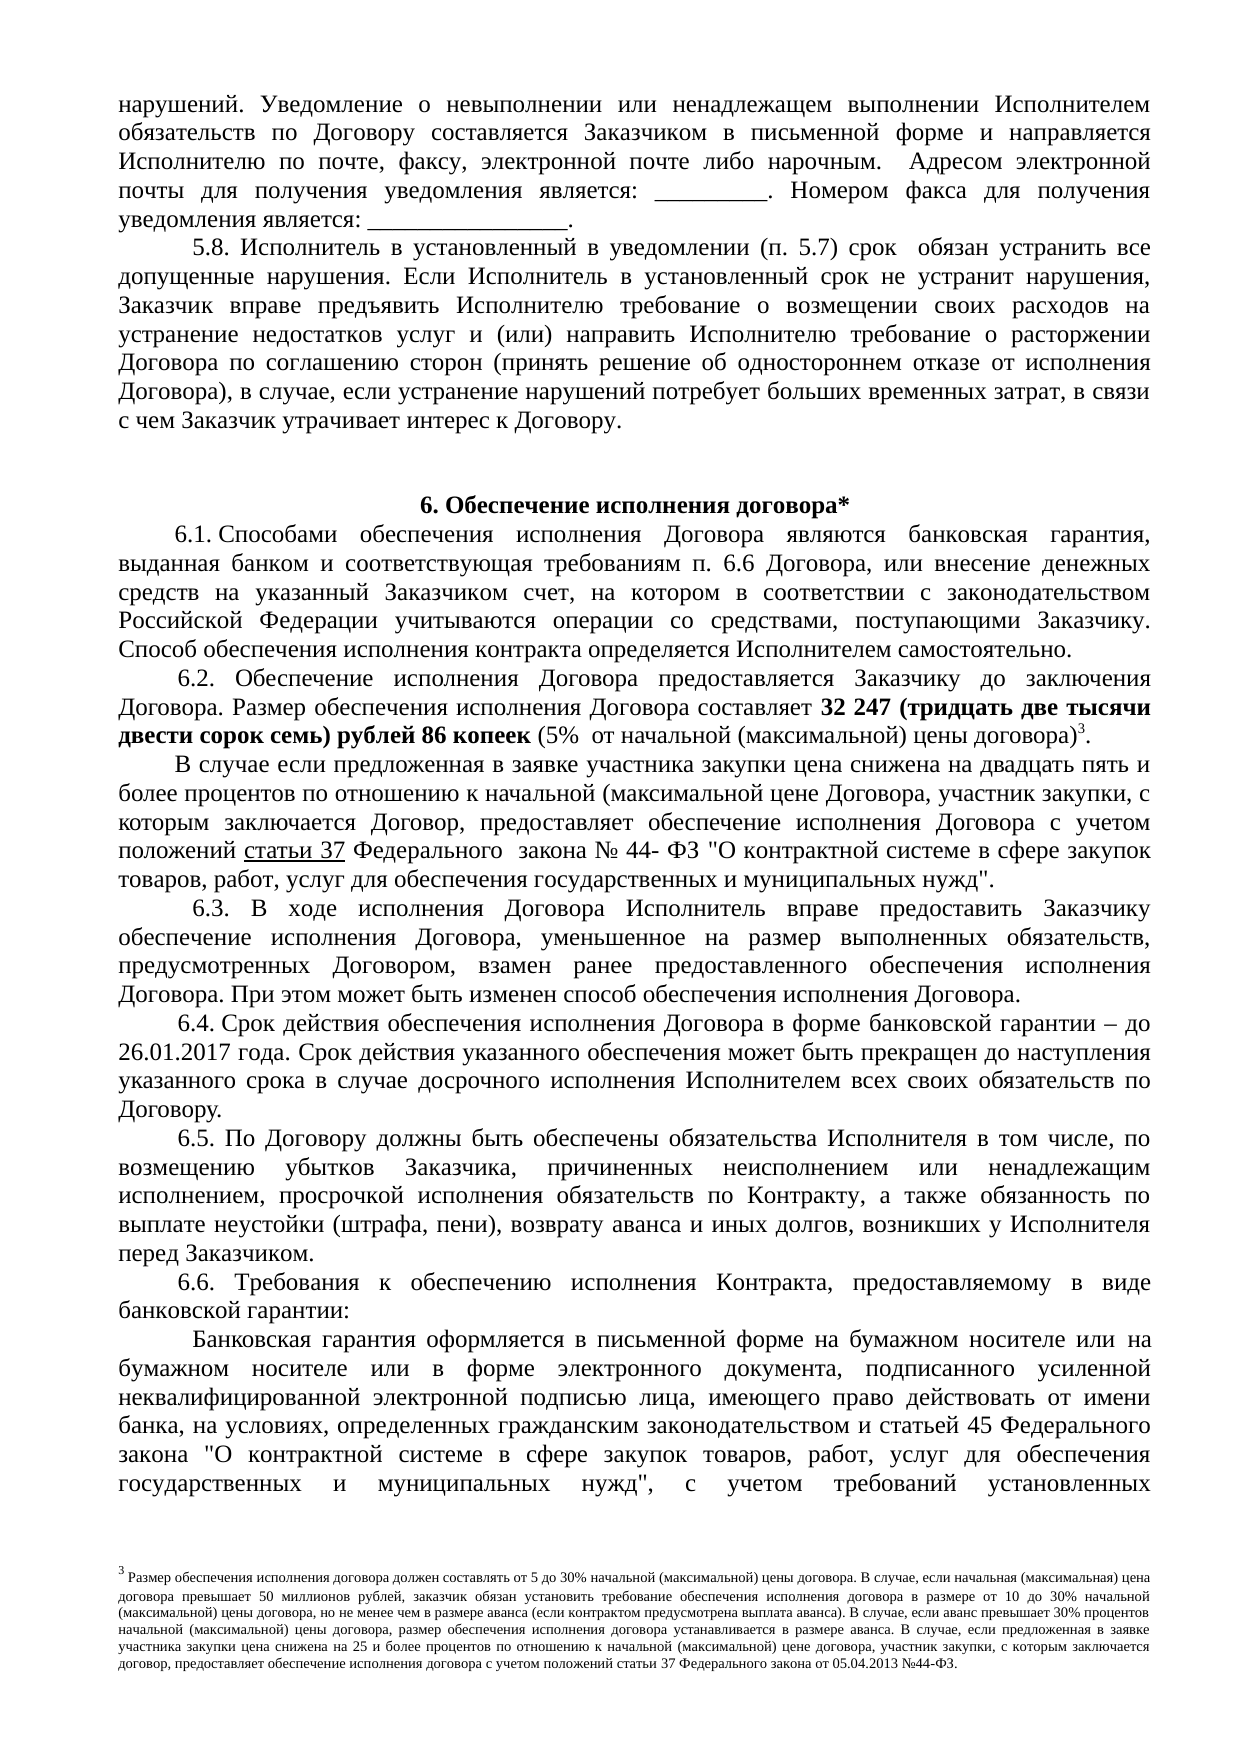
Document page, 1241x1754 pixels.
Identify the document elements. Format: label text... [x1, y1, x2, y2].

text 6.3. В ходе исполнения Договора Исполнитель вправе предоставить Заказчику обеспечение исполнения Договора, уменьшенное на размер выполненных обязательств, предусмотренных Договором, взамен ранее предоставленного обеспечения исполнения Договора. При этом может быть изменен способ обеспечения исполнения Договора. [118, 893, 1152, 1008]
text 6.6. Требования к обеспечению исполнения Контракта, предоставляемому в виде банковской гарантии: [118, 1267, 1152, 1324]
text 6.4. Срок действия обеспечения исполнения Договора в форме банковской гарантии – до 26.01.2017 года. Срок действия указанного обеспечения может быть прекращен до наступления указанного срока в случае досрочного исполнения Исполнителем всех своих обязательств по Договору. [118, 1008, 1152, 1123]
text 6.1. Способами обеспечения исполнения Договора являются банковская гарантия, выданная банком и соответствующая требованиям п. 6.6 Договора, или внесение денежных средств на указанный Заказчиком счет, на котором в соответствии с законодательством Российской Федерации учитываются операции со средствами, поступающими Заказчику. Способ обеспечения исполнения контракта определяется Исполнителем самостоятельно. [118, 519, 1152, 663]
text В случае если предложенная в заявке участника закупки цена снижена на двадцать пять и более процентов по отношению к начальной (максимальной цене Договора, участник закупки, с которым заключается Договор, предоставляет обеспечение исполнения Договора с учетом положений статьи 37 Федерального закона № 44- ФЗ "О контрактной системе в сфере закупок товаров, работ, услуг для обеспечения государственных и муниципальных нужд". [118, 749, 1152, 893]
text 6. Обеспечение исполнения договора* [118, 490, 1152, 519]
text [118, 1324, 1152, 1497]
text 6.5. По Договору должны быть обеспечены обязательства Исполнителя в том числе, по возмещению убытков Заказчика, причиненных неисполнением или ненадлежащим исполнением, просрочкой исполнения обязательств по Контракту, а также обязанность по выплате неустойки (штрафа, пени), возврату аванса и иных долгов, возникших у Исполнителя перед Заказчиком. [118, 1123, 1152, 1267]
text 6.2. Обеспечение исполнения Договора предоставляется Заказчику до заключения Договора. Размер обеспечения исполнения Договора составляет 32 247 (тридцать две тысячи двести сорок семь) рублей 86 копеек (5% от начальной (максимальной) цены договора). [118, 663, 1152, 749]
text 5.8. Исполнитель в установленный в уведомлении (п. 5.7) срок обязан устранить все допущенные нарушения. Если Исполнитель в установленный срок не устранит нарушения, Заказчик вправе предъявить Исполнителю требование о возмещении своих расходов на устранение недостатков услуг и (или) направить Исполнителю требование о расторжении Договора по соглашению сторон (принять решение об одностороннем отказе от исполнения Договора), в случае, если устранение нарушений потребует больших временных затрат, в связи с чем Заказчик утрачивает интерес к Договору. [118, 232, 1152, 434]
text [118, 89, 1152, 232]
